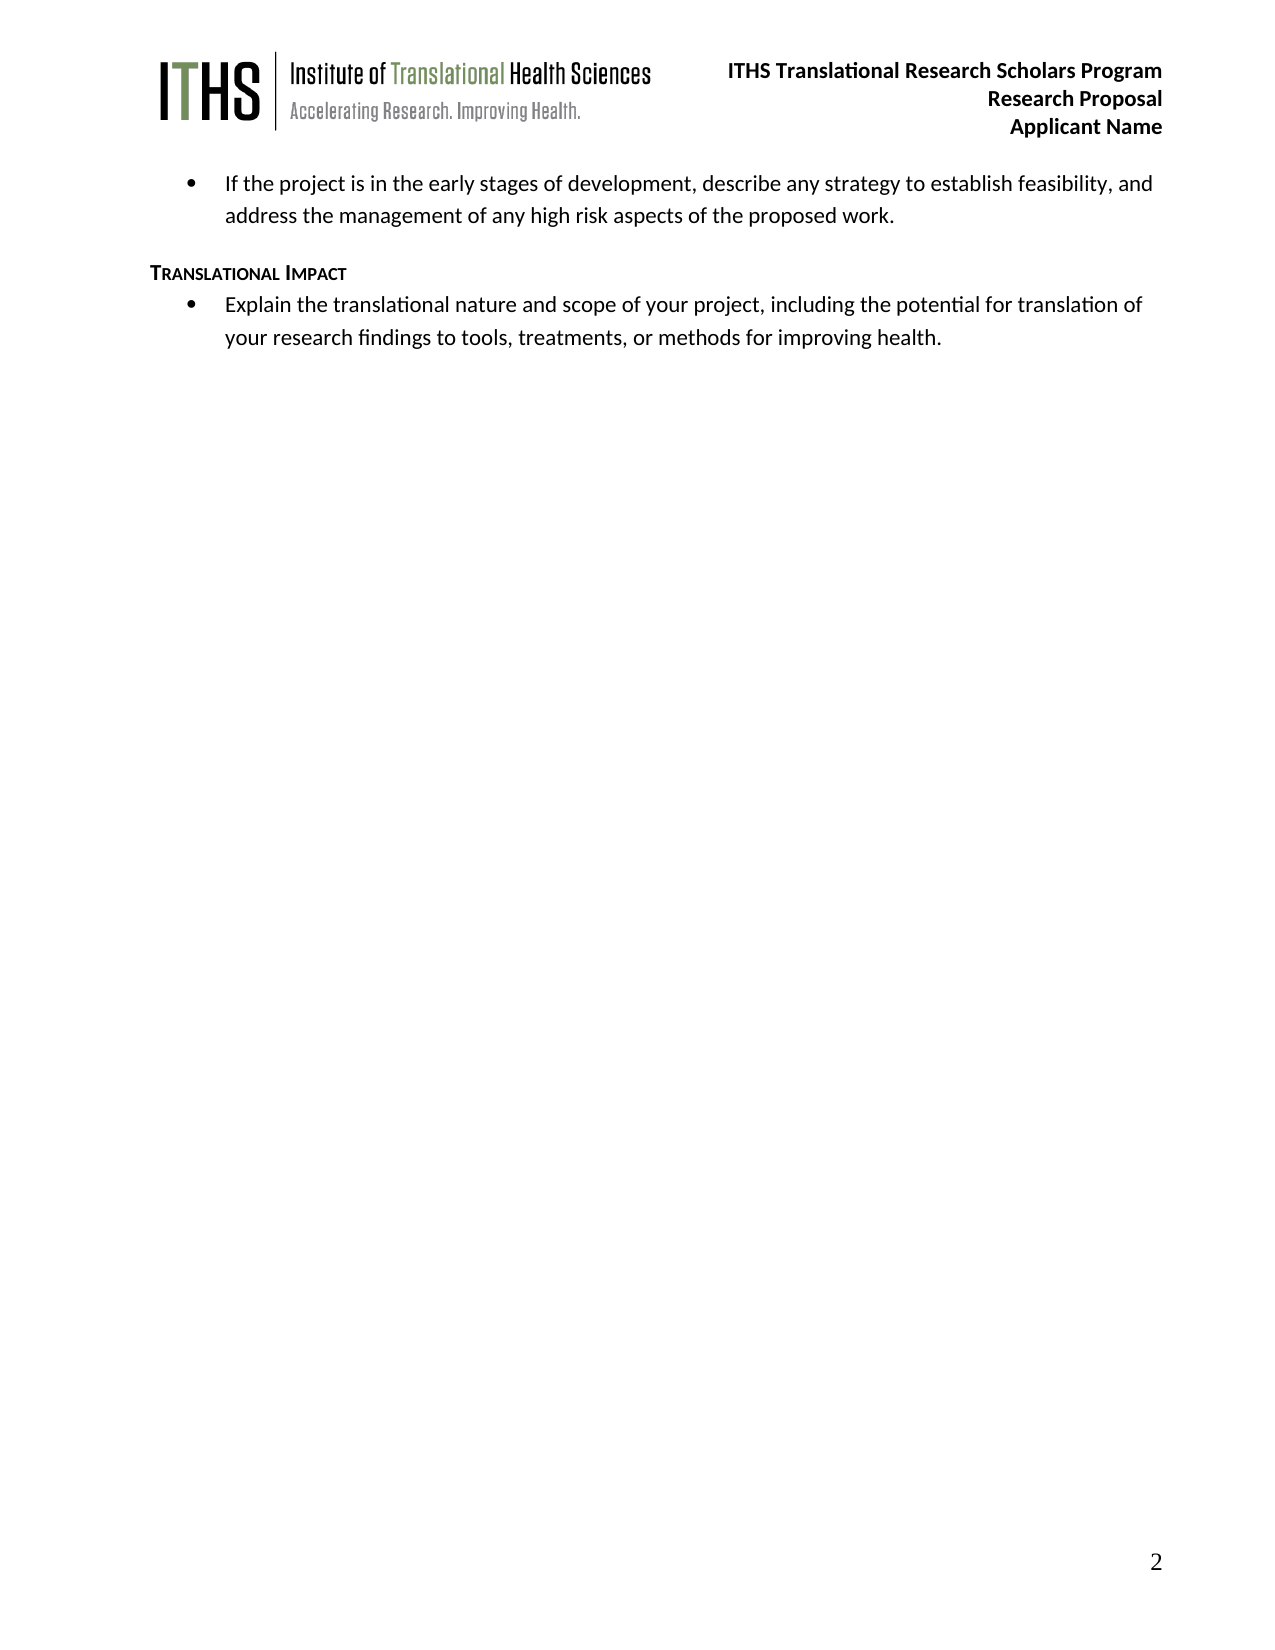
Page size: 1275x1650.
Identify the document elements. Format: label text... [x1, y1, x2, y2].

list Explain the translational nature and scope of your project, including the potential for translation of your research findings to tools, treatments, or methods for improving health. [187, 291, 1162, 351]
text Translational Impact [150, 258, 1162, 286]
list If the project is in the early stages of development, describe any strategy to establish feasibility, and address the management of any high risk aspects of the proposed work. [187, 169, 1162, 229]
picture [155, 48, 675, 133]
